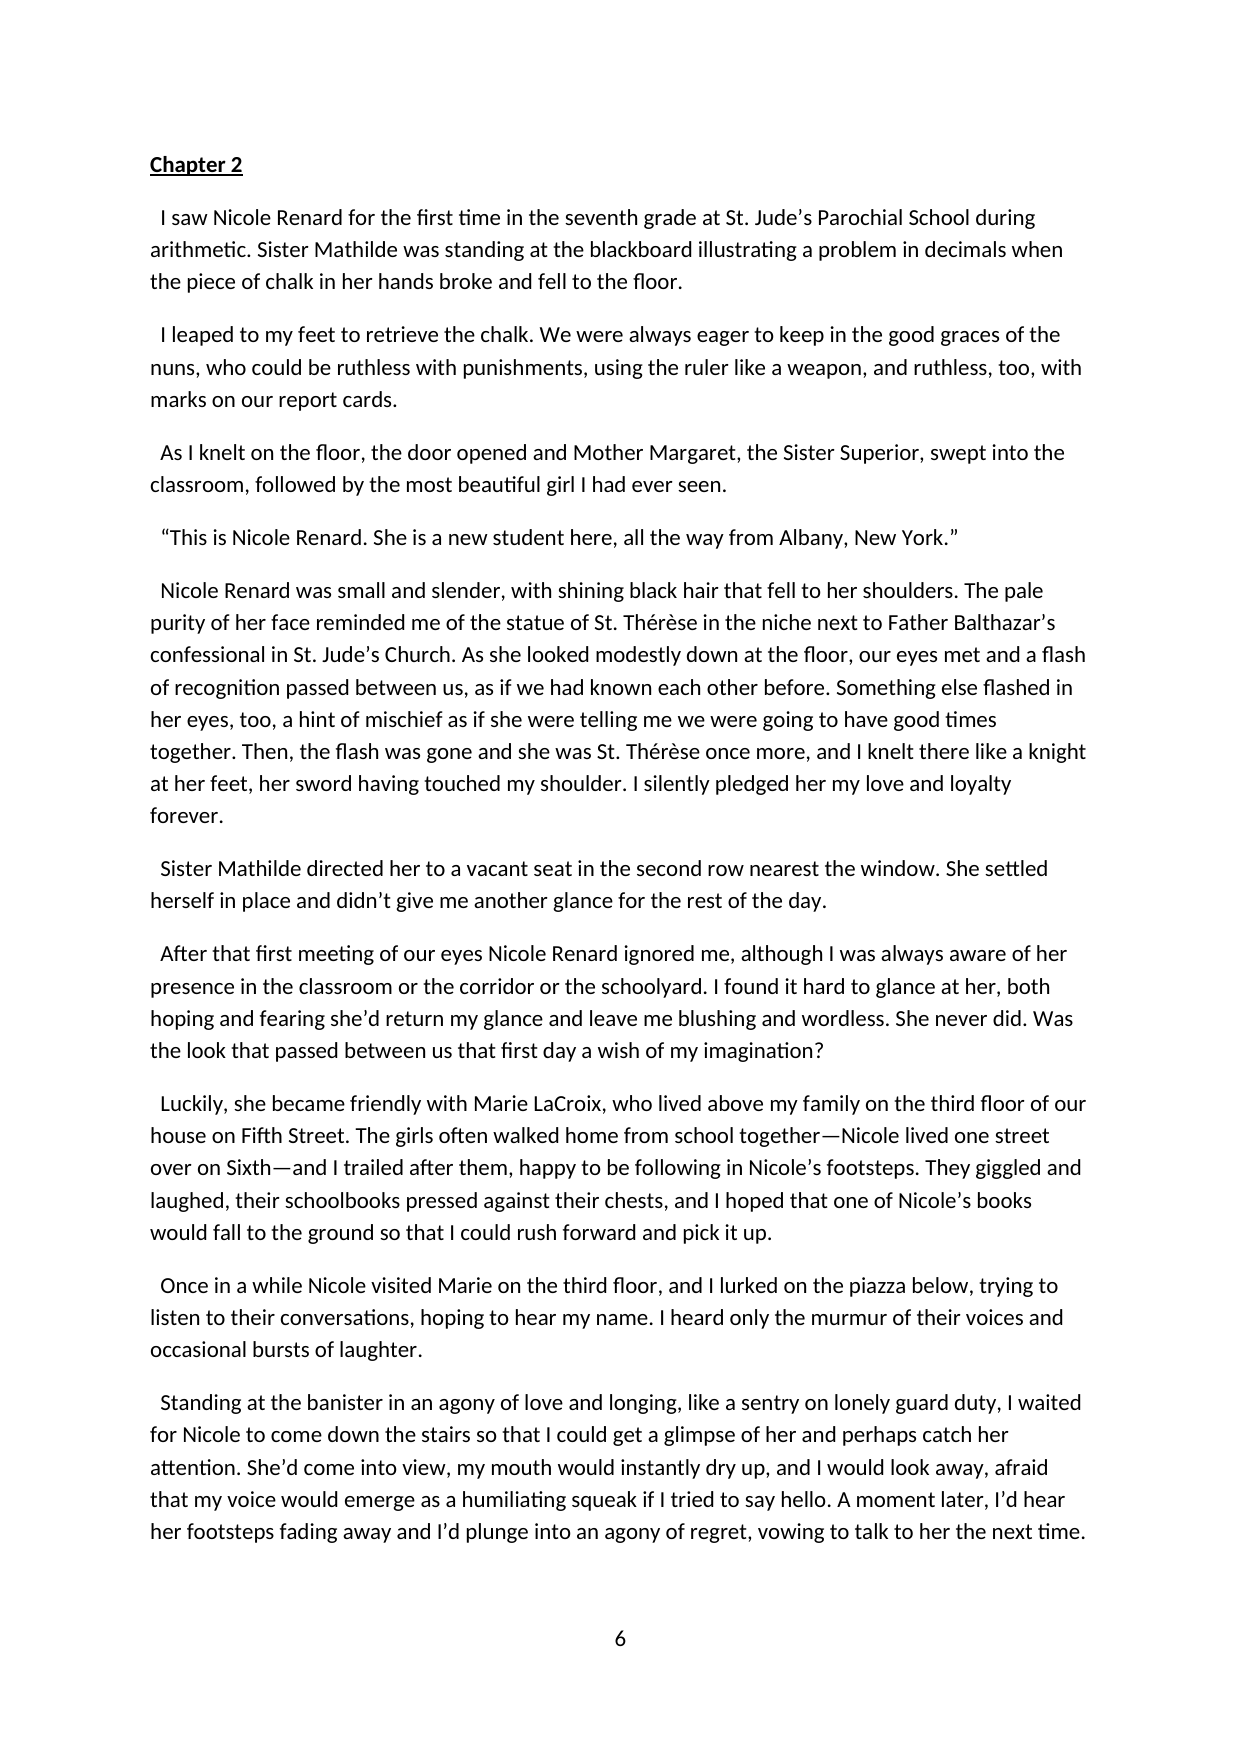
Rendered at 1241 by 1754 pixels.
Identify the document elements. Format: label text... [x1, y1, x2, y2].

text Luckily, she became friendly with Marie LaCroix, who lived above my family on the third floor of our house on Fifth Street. The girls often walked home from school together—Nicole lived one street over on Sixth—and I trailed after them, happy to be following in Nicole’s footsteps. They giggled and laughed, their schoolbooks pressed against their chests, and I hoped that one of Nicole’s books would fall to the ground so that I could rush forward and pick it up. [150, 1089, 1090, 1246]
text As I knelt on the floor, the door opened and Mother Margaret, the Sister Superior, swept into the classroom, followed by the most beautiful girl I had ever seen. [150, 438, 1090, 498]
text I leaped to my feet to retrieve the chalk. We were always eager to keep in the good graces of the nuns, who could be ruthless with punishments, using the ruler like a weapon, and ruthless, too, with marks on our report cards. [150, 320, 1090, 413]
text Standing at the banister in an agony of love and longing, like a sentry on lonely guard duty, I waited for Nicole to come down the stairs so that I could get a glimpse of her and perhaps catch her attention. She’d come into view, my mouth would instantly dry up, and I would look away, afraid that my voice would emerge as a humiliating squeak if I tried to say hello. A moment later, I’d hear her footsteps fading away and I’d plunge into an agony of regret, vowing to talk to her the next time. [150, 1388, 1090, 1545]
text Sister Mathilde directed her to a vacant seat in the second row nearest the window. She settled herself in place and didn’t give me another glance for the rest of the day. [150, 854, 1090, 914]
text Once in a while Nicole visited Marie on the third floor, and I lurked on the piazza below, trying to listen to their conversations, hoping to hear my name. I heard only the murmur of their voices and occasional bursts of laughter. [150, 1271, 1090, 1363]
text Chapter 2 [150, 150, 1090, 178]
text I saw Nicole Renard for the first time in the seventh grade at St. Jude’s Parochial School during arithmetic. Sister Mathilde was standing at the blackboard illustrating a problem in decimals when the piece of chalk in her hands broke and fell to the floor. [150, 203, 1090, 295]
text “This is Nicole Renard. She is a new student here, all the way from Albany, New York.” [150, 523, 1090, 551]
text After that first meeting of our eyes Nicole Renard ignored me, although I was always aware of her presence in the classroom or the corridor or the schoolyard. I found it hard to glance at her, both hoping and fearing she’d return my glance and leave me blushing and wordless. She never did. Was the look that passed between us that first day a wish of my imagination? [150, 939, 1090, 1064]
text Nicole Renard was small and slender, with shining black hair that fell to her shoulders. The pale purity of her face reminded me of the statue of St. Thérèse in the niche next to Father Balthazar’s confessional in St. Jude’s Church. As she looked modestly down at the floor, our eyes met and a flash of recognition passed between us, as if we had known each other before. Something else flashed in her eyes, too, a hint of mischief as if she were telling me we were going to have good times together. Then, the flash was gone and she was St. Thérèse once more, and I knelt there like a knight at her feet, her sword having touched my shoulder. I silently pledged her my love and loyalty forever. [150, 576, 1090, 829]
